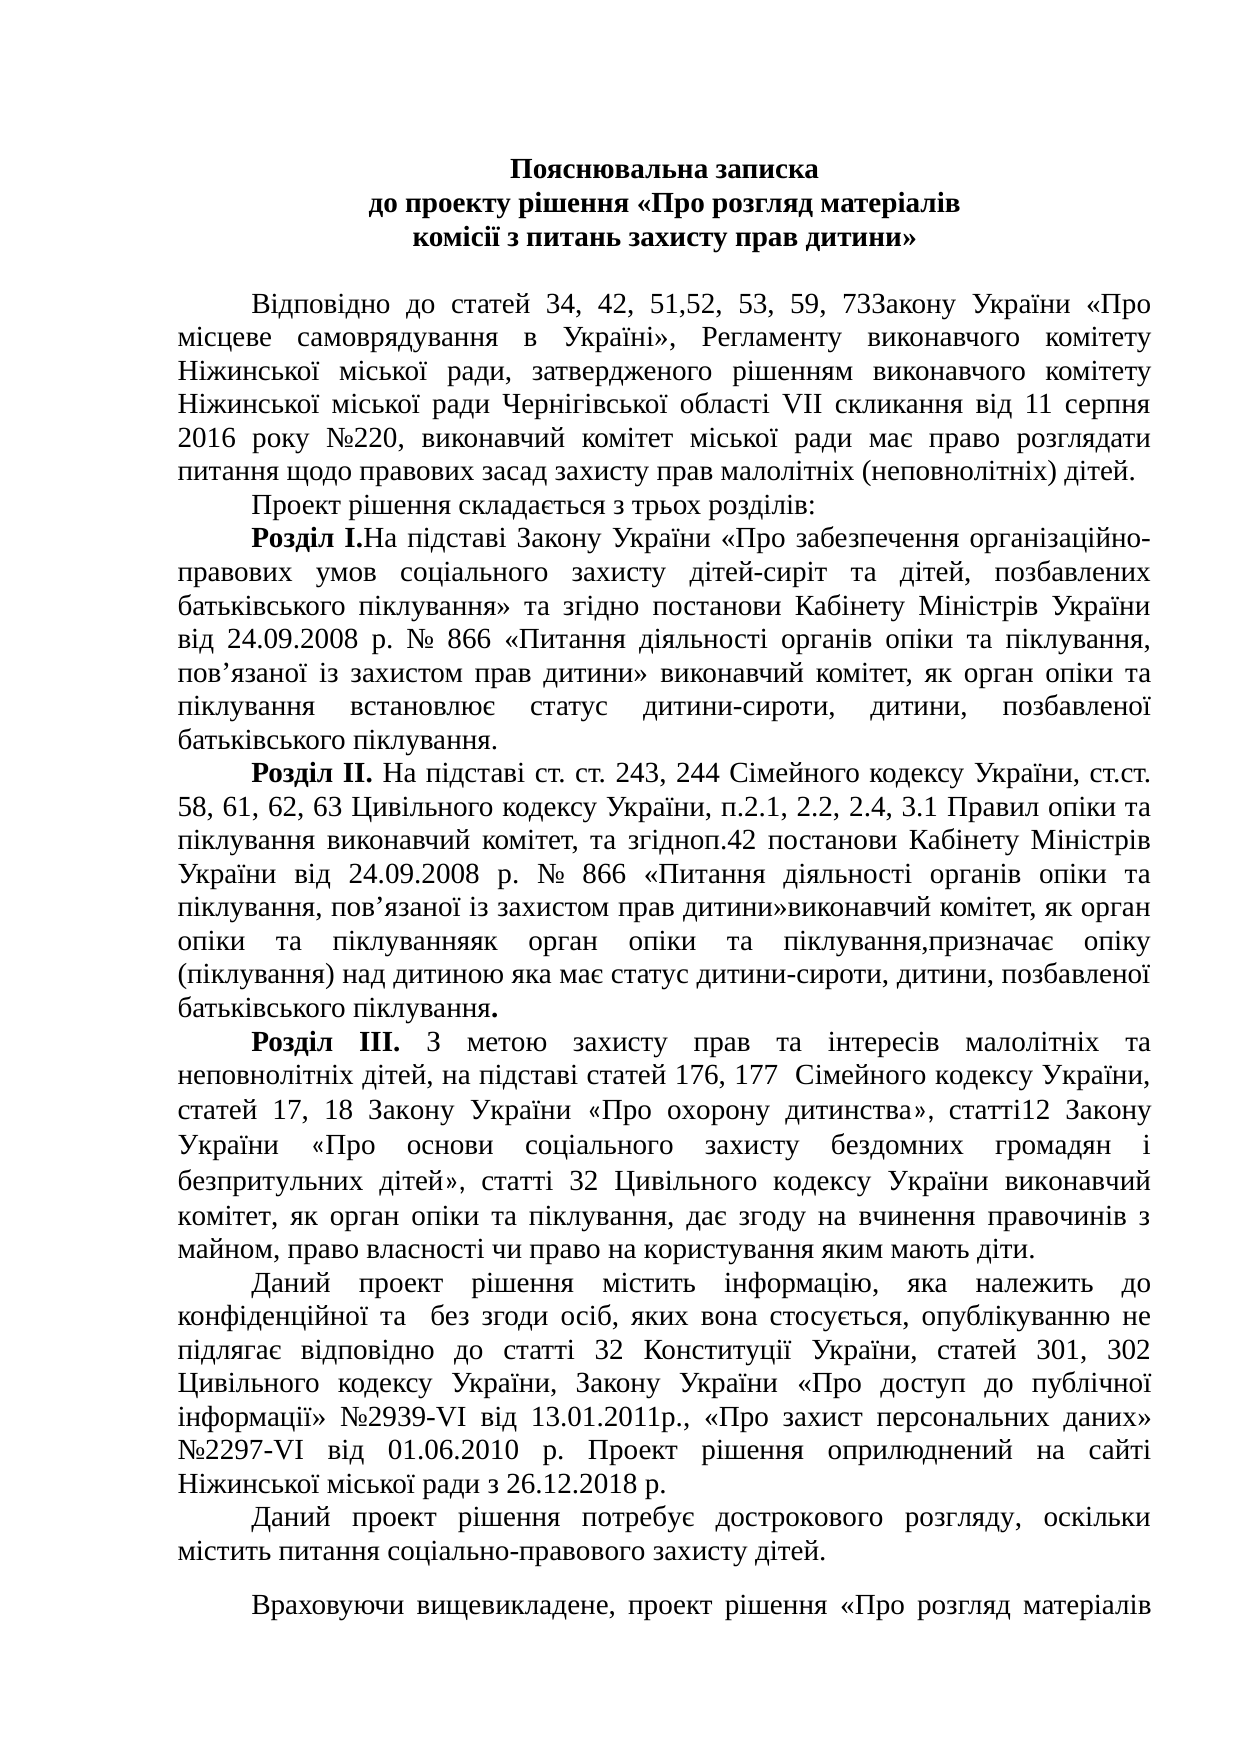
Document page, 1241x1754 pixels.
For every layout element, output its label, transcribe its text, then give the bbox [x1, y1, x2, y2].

text Розділ І.На підставі Закону України «Про забезпечення організаційно-правових умов соціального захисту дітей-сиріт та дітей, позбавлених батьківського піклування» та згідно постанови Кабінету Міністрів України від 24.09.2008 р. № 866 «Питання діяльності органів опіки та піклування, пов’язаної із захистом прав дитини» виконавчий комітет, як орган опіки та піклування встановлює статус дитини-сироти, дитини, позбавленої батьківського піклування. [177, 521, 1152, 755]
text Проект рішення складається з трьох розділів: [177, 487, 1152, 521]
text Даний проект рішення містить інформацію, яка належить до конфіденційної та без згоди осіб, яких вона стосується, опублікуванню не підлягає відповідно до статті 32 Конституції України, статей 301, 302 Цивільного кодексу України, Закону України «Про доступ до публічної інформації» №2939-VI від 13.01.2011р., «Про захист персональних даних» №2297-VI від 01.06.2010 р. Проект рішення оприлюднений на сайті Ніжинської міської ради з 26.12.2018 р. [177, 1265, 1152, 1499]
text комісії з питань захисту прав дитини» [177, 219, 1152, 252]
text Розділ ІІІ. З метою захисту прав та інтересів малолітніх та неповнолітніх дітей, на підставі статей 176, 177 Сімейного кодексу України, статей 17, 18 Закону України «Про охорону дитинства», статті12 Закону України «Про основи соціального захисту бездомних громадян і безпритульних дітей», статті 32 Цивільного кодексу України виконавчий комітет, як орган опіки та піклування, дає згоду на вчинення правочинів з майном, право власності чи право на користування яким мають діти. [177, 1024, 1152, 1265]
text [177, 1587, 1152, 1621]
text Пояснювальна записка [177, 152, 1152, 185]
text Відповідно до статей 34, 42, 51,52, 53, 59, 73Закону України «Про місцеве самоврядування в Україні», Регламенту виконавчого комітету Ніжинської міської ради, затвердженого рішенням виконавчого комітету Ніжинської міської ради Чернігівської області VII скликання від 11 серпня 2016 року №220, виконавчий комітет міської ради має право розглядати питання щодо правових засад захисту прав малолітніх (неповнолітніх) дітей. [177, 286, 1152, 487]
text Розділ ІІ. На підставі ст. ст. 243, 244 Сімейного кодексу України, ст.ст. 58, 61, 62, 63 Цивільного кодексу України, п.2.1, 2.2, 2.4, 3.1 Правил опіки та піклування виконавчий комітет, та згідноп.42 постанови Кабінету Міністрів України від 24.09.2008 р. № 866 «Питання діяльності органів опіки та піклування, пов’язаної із захистом прав дитини»виконавчий комітет, як орган опіки та піклуванняяк орган опіки та піклування,призначає опіку (піклування) над дитиною яка має статус дитини-сироти, дитини, позбавленої батьківського піклування. [177, 755, 1152, 1024]
text до проекту рішення «Про розгляд матеріалів [177, 185, 1152, 219]
text Даний проект рішення потребує дострокового розгляду, оскільки містить питання соціально-правового захисту дітей. [177, 1499, 1152, 1567]
